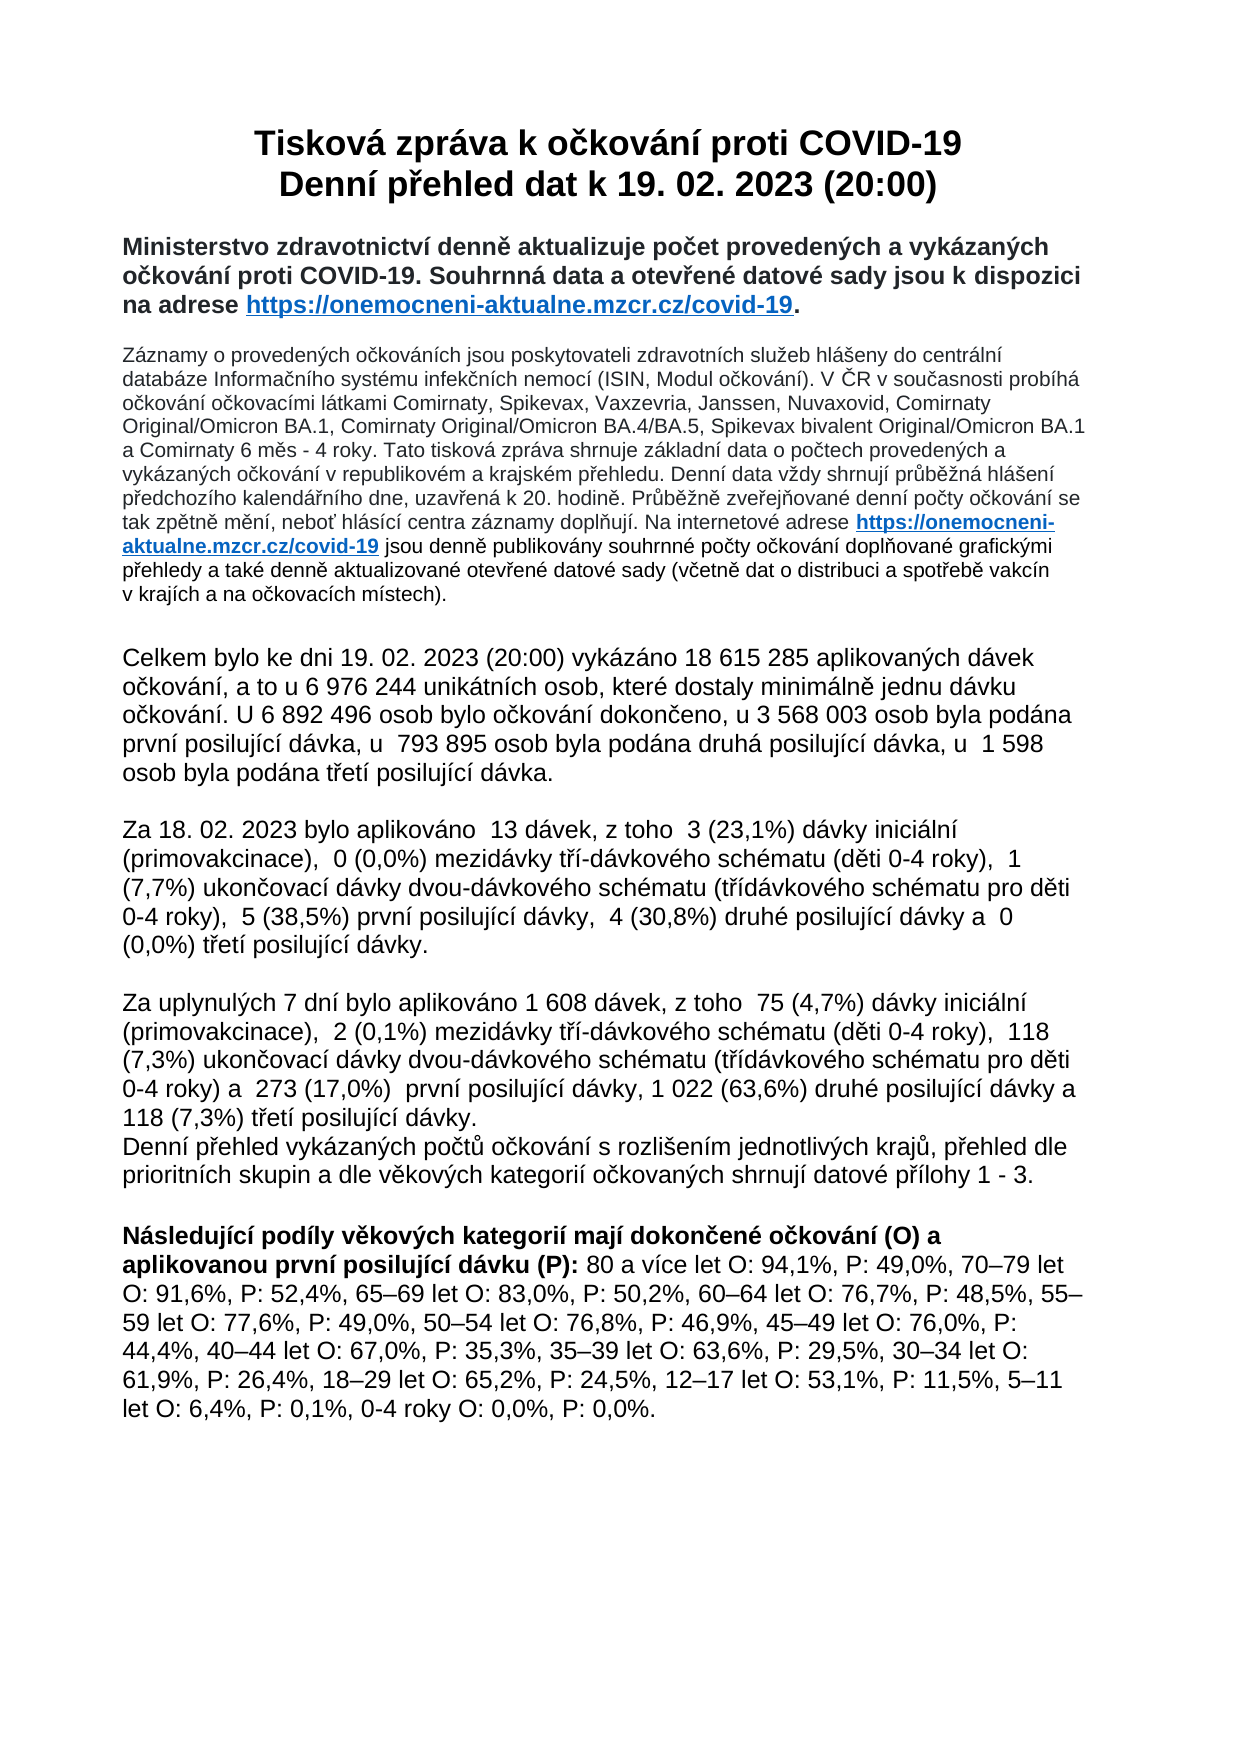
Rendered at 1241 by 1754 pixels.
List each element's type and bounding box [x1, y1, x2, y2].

table_cell [118, 208, 1098, 639]
table_cell [118, 1217, 1098, 1430]
table_header [118, 118, 1098, 208]
table_cell [118, 639, 1098, 1217]
